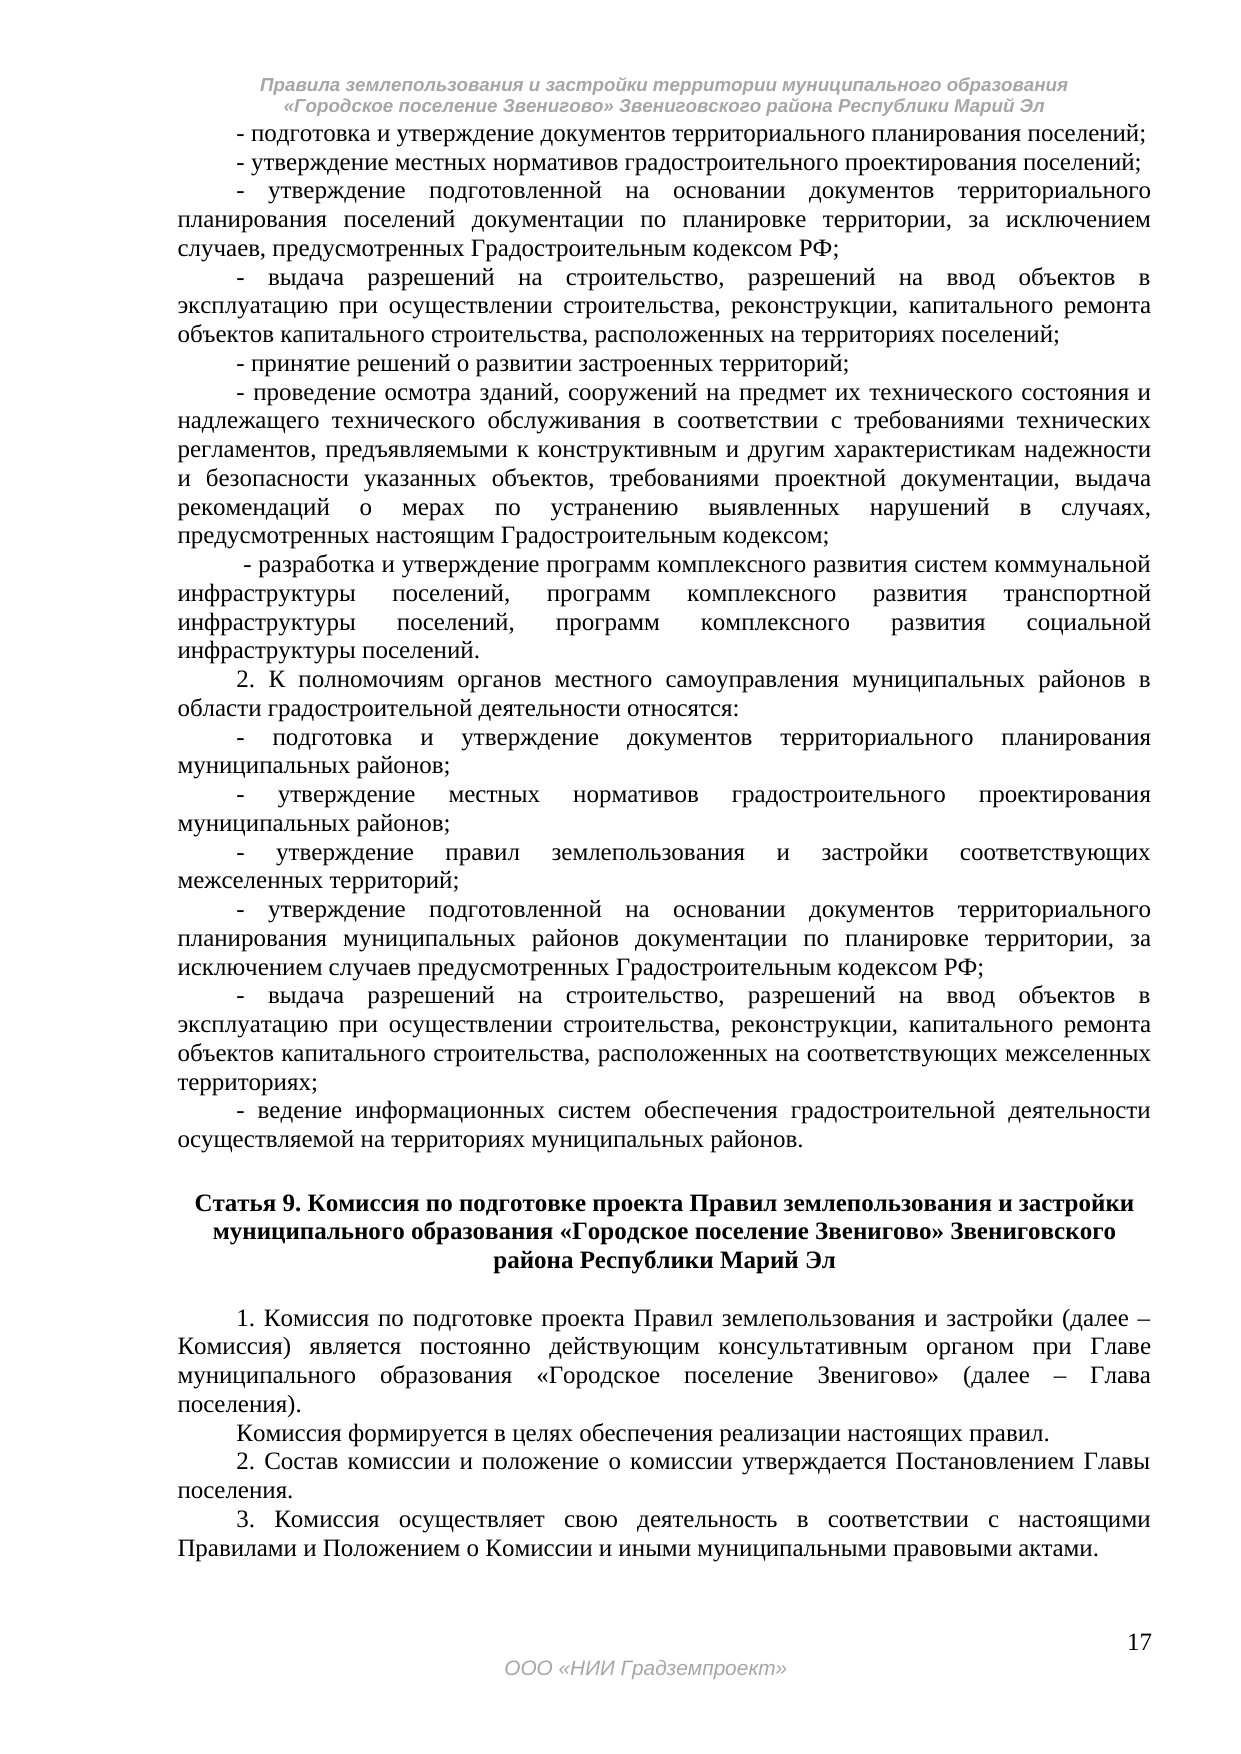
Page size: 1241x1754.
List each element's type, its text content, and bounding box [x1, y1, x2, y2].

text - проведение осмотра зданий, сооружений на предмет их технического состояния и надлежащего технического обслуживания в соответствии с требованиями технических регламентов, предъявляемыми к конструктивным и другим характеристикам надежности и безопасности указанных объектов, требованиями проектной документации, выдача рекомендаций о мерах по устранению выявленных нарушений в случаях, предусмотренных настоящим Градостроительным кодексом; [177, 377, 1152, 549]
text - разработка и утверждение программ комплексного развития систем коммунальной инфраструктуры поселений, программ комплексного развития транспортной инфраструктуры поселений, программ комплексного развития социальной инфраструктуры поселений. [177, 549, 1152, 664]
text 2. К полномочиям органов местного самоуправления муниципальных районов в области градостроительной деятельности относятся: [177, 664, 1152, 722]
text - утверждение подготовленной на основании документов территориального планирования поселений документации по планировке территории, за исключением случаев, предусмотренных Градостроительным кодексом РФ; [177, 176, 1152, 262]
text - принятие решений о развитии застроенных территорий; [177, 348, 1152, 377]
text - утверждение подготовленной на основании документов территориального планирования муниципальных районов документации по планировке территории, за исключением случаев предусмотренных Градостроительным кодексом РФ; [177, 894, 1152, 981]
text Комиссия формируется в целях обеспечения реализации настоящих правил. [177, 1418, 1152, 1446]
text - выдача разрешений на строительство, разрешений на ввод объектов в эксплуатацию при осуществлении строительства, реконструкции, капитального ремонта объектов капитального строительства, расположенных на территориях поселений; [177, 262, 1152, 348]
text - подготовка и утверждение документов территориального планирования поселений; [177, 118, 1152, 147]
text - выдача разрешений на строительство, разрешений на ввод объектов в эксплуатацию при осуществлении строительства, реконструкции, капитального ремонта объектов капитального строительства, расположенных на соответствующих межселенных территориях; [177, 981, 1152, 1096]
text 2. Состав комиссии и положение о комиссии утверждается Постановлением Главы поселения. [177, 1446, 1152, 1504]
subtitle Статья 9. Комиссия по подготовке проекта Правил землепользования и застройки муниципального образования «Городское поселение Звенигово» Звениговского района Республики Марий Эл [177, 1188, 1152, 1274]
text - утверждение местных нормативов градостроительного проектирования поселений; [177, 147, 1152, 176]
text - подготовка и утверждение документов территориального планирования муниципальных районов; [177, 722, 1152, 779]
text - утверждение правил землепользования и застройки соответствующих межселенных территорий; [177, 837, 1152, 894]
text 1. Комиссия по подготовке проекта Правил землепользования и застройки (далее – Комиссия) является постоянно действующим консультативным органом при Главе муниципального образования «Городское поселение Звенигово» (далее – Глава поселения). [177, 1303, 1152, 1418]
text 3. Комиссия осуществляет свою деятельность в соответствии с настоящими Правилами и Положением о Комиссии и иными муниципальными правовыми актами. [177, 1504, 1152, 1561]
text - утверждение местных нормативов градостроительного проектирования муниципальных районов; [177, 779, 1152, 837]
text - ведение информационных систем обеспечения градостроительной деятельности осуществляемой на территориях муниципальных районов. [177, 1096, 1152, 1153]
